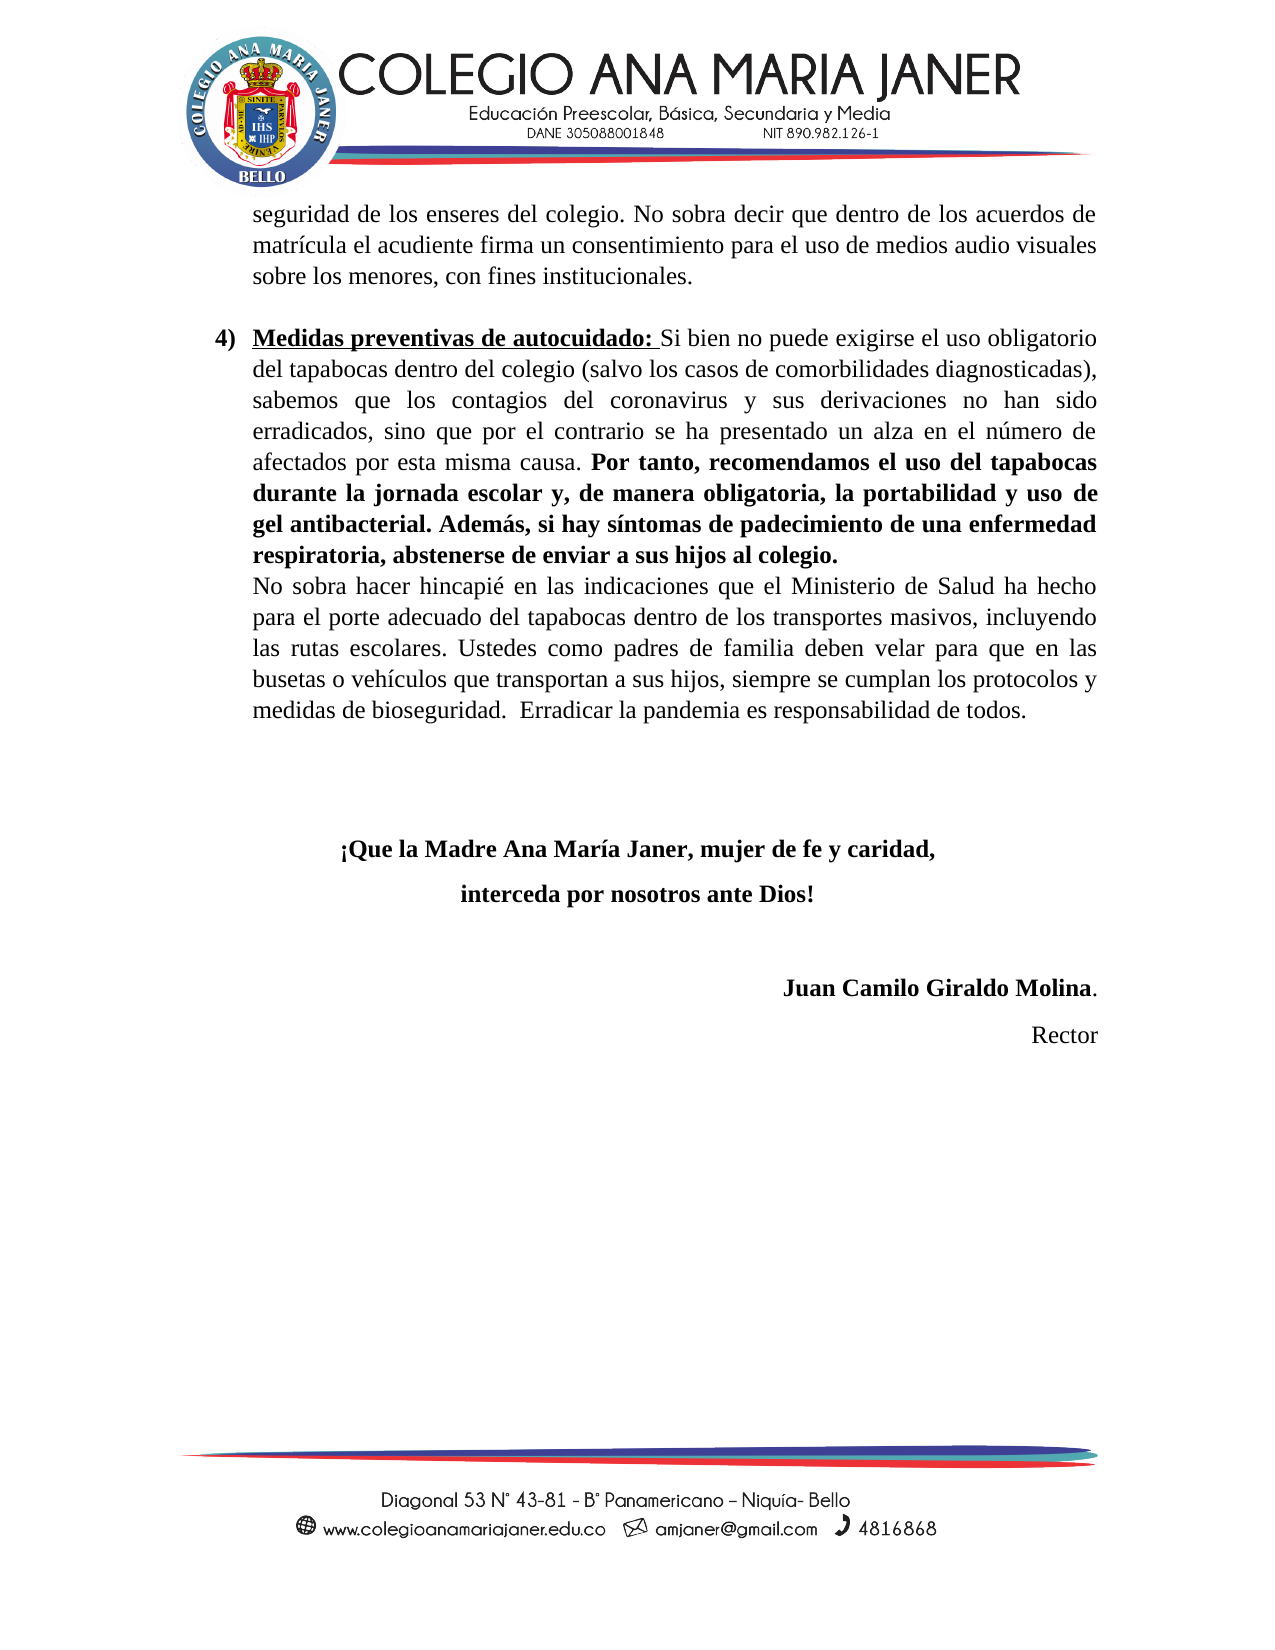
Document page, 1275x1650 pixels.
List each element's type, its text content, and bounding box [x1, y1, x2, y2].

picture [177, 1445, 1098, 1577]
text No sobra hacer hincapié en las indicaciones que el Ministerio de Salud ha hecho para el porte adecuado del tapabocas dentro de los transportes masivos, incluyendo las rutas escolares. Ustedes como padres de familia deben velar para que en las busetas o vehículos que transportan a sus hijos, siempre se cumplan los protocolos y medidas de bioseguridad. Erradicar la pandemia es responsabilidad de todos. [252, 571, 1098, 724]
picture [176, 26, 1098, 197]
text interceda por nosotros ante Dios! [177, 879, 1098, 908]
text Juan Camilo Giraldo Molina. [177, 973, 1098, 1001]
text ¡Que la Madre Ana María Janer, mujer de fe y caridad, [177, 834, 1098, 863]
list Medidas preventivas de autocuidado: Si bien no puede exigirse el uso obligatorio del tapabocas dentro del colegio (salvo los casos de comorbilidades diagnosticadas), sabemos que los contagios del coronavirus y sus derivaciones no han sido erradicados, sino que por el contrario se ha presentado un alza en el número de afectados por esta misma causa. Por tanto, recomendamos el uso del tapabocas durante la jornada escolar y, de manera obligatoria, la portabilidad y uso de gel antibacterial. Además, si hay síntomas de padecimiento de una enfermedad respiratoria, abstenerse de enviar a sus hijos al colegio. [215, 323, 1098, 569]
text Rector [177, 1020, 1098, 1049]
